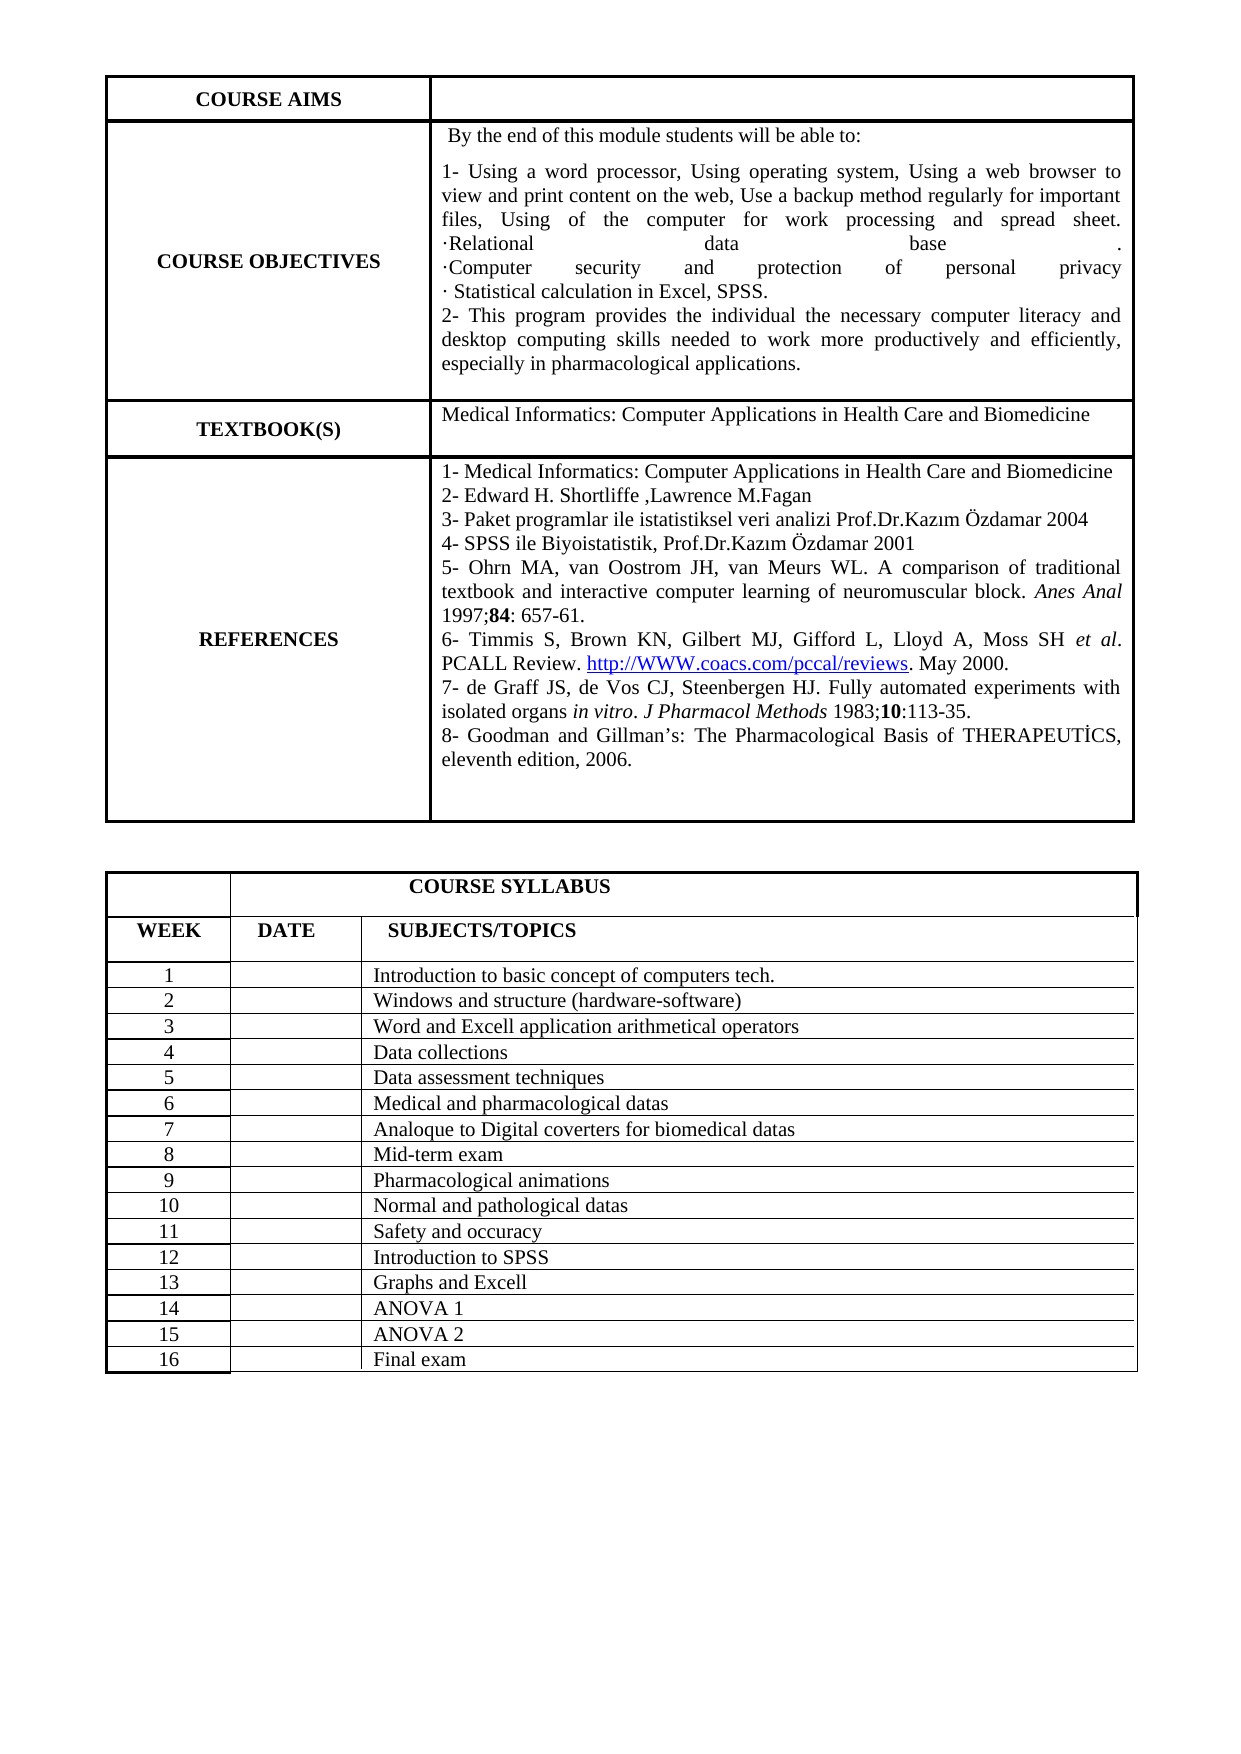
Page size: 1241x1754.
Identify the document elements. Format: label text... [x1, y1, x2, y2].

table_cell [231, 1090, 361, 1115]
table_cell By the end of this module students will be able to: 1- Using a word processor, Using operating system, Using a web browser to view and print content on the web, Use a backup method regularly for important files, Using of the computer for work processing and spread sheet. ·Relational data base . ·Computer security and protection of personal privacy · Statistical calculation in Excel, SPSS. 2- This program provides the individual the necessary computer literacy and desktop computing skills needed to work more productively and efficiently, especially in pharmacological applications. [432, 123, 1132, 399]
table_cell 14 [108, 1296, 230, 1320]
table_cell 15 [108, 1322, 230, 1346]
table_cell Mid-term exam [362, 1141, 1137, 1166]
table_header [108, 874, 230, 916]
table_cell [231, 1321, 361, 1346]
table_cell [231, 1014, 361, 1038]
table_cell [231, 1142, 361, 1166]
table_cell [231, 1065, 361, 1089]
table_cell [231, 1039, 361, 1064]
table_cell Word and Excell application arithmetical operators [362, 1013, 1137, 1038]
table_cell Final exam [362, 1346, 1137, 1371]
table_cell [231, 1193, 361, 1217]
table_cell 6 [108, 1091, 230, 1115]
table_cell Introduction to basic concept of computers tech. [362, 961, 1137, 987]
table_cell 16 [108, 1347, 230, 1371]
table_cell Data assessment techniques [362, 1064, 1137, 1089]
table_cell Safety and occuracy [362, 1218, 1137, 1243]
table_cell 12 [108, 1245, 230, 1269]
table_cell 7 [108, 1117, 230, 1141]
table_cell Data collections [362, 1038, 1137, 1064]
table_cell Graphs and Excell [362, 1269, 1137, 1294]
table_cell Windows and structure (hardware-software) [362, 987, 1137, 1012]
table_cell Analoque to Digital coverters for biomedical datas [362, 1115, 1137, 1141]
table_cell [231, 1244, 361, 1269]
table_cell Medical Informatics: Computer Applications in Health Care and Biomedicine [432, 402, 1132, 455]
table_cell 8 [108, 1142, 230, 1166]
table_cell DATE [231, 917, 361, 961]
table_cell [231, 962, 361, 987]
table_cell 5 [108, 1065, 230, 1089]
table_cell COURSE AIMS [108, 78, 429, 119]
table_cell 10 [108, 1193, 230, 1217]
table_cell [231, 1295, 361, 1320]
table_cell [231, 1116, 361, 1141]
table_cell 1- Medical Informatics: Computer Applications in Health Care and Biomedicine 2- Edward H. Shortliffe ,Lawrence M.Fagan 3- Paket programlar ile istatistiksel veri analizi Prof.Dr.Kazım Özdamar 2004 4- SPSS ile Biyoistatistik, Prof.Dr.Kazım Özdamar 2001 5- Ohrn MA, van Oostrom JH, van Meurs WL. A comparison of traditional textbook and interactive computer learning of neuromuscular block. Anes Anal 1997;84: 657-61. 6- Timmis S, Brown KN, Gilbert MJ, Gifford L, Lloyd A, Moss SH et al. PCALL Review. http://WWW.coacs.com/pccal/reviews. May 2000. 7- de Graff JS, de Vos CJ, Steenbergen HJ. Fully automated experiments with isolated organs in vitro. J Pharmacol Methods 1983;10:113-35. 8- Goodman and Gillman’s: The Pharmacological Basis of THERAPEUTİCS, eleventh edition, 2006. [432, 459, 1132, 819]
table_cell [231, 1347, 362, 1371]
table_cell Pharmacological animations [362, 1166, 1137, 1192]
table_cell Medical and pharmacological datas [362, 1089, 1137, 1115]
table_cell REFERENCES [108, 459, 429, 819]
table_cell 3 [108, 1014, 230, 1038]
table_cell [231, 1270, 361, 1294]
table_cell TEXTBOOK(S) [108, 402, 429, 455]
table_cell 11 [108, 1219, 230, 1243]
table_cell 2 [108, 988, 230, 1012]
table_cell ANOVA 2 [362, 1320, 1137, 1346]
table_cell 9 [108, 1168, 230, 1192]
table_cell [231, 988, 361, 1012]
table_cell [231, 1167, 361, 1192]
table_cell ANOVA 1 [362, 1294, 1137, 1320]
table_cell SUBJECTS/TOPICS [362, 916, 1137, 961]
table_cell COURSE OBJECTIVES [108, 123, 429, 399]
table_cell 4 [108, 1040, 230, 1064]
table_cell Introduction to SPSS [362, 1243, 1137, 1269]
table_cell Normal and pathological datas [362, 1192, 1137, 1217]
table_cell [231, 1219, 361, 1243]
table_cell 13 [108, 1270, 230, 1294]
table_header COURSE SYLLABUS [231, 874, 1136, 916]
table_cell WEEK [108, 918, 230, 961]
table_cell [432, 78, 1132, 119]
table_cell 1 [108, 963, 230, 987]
